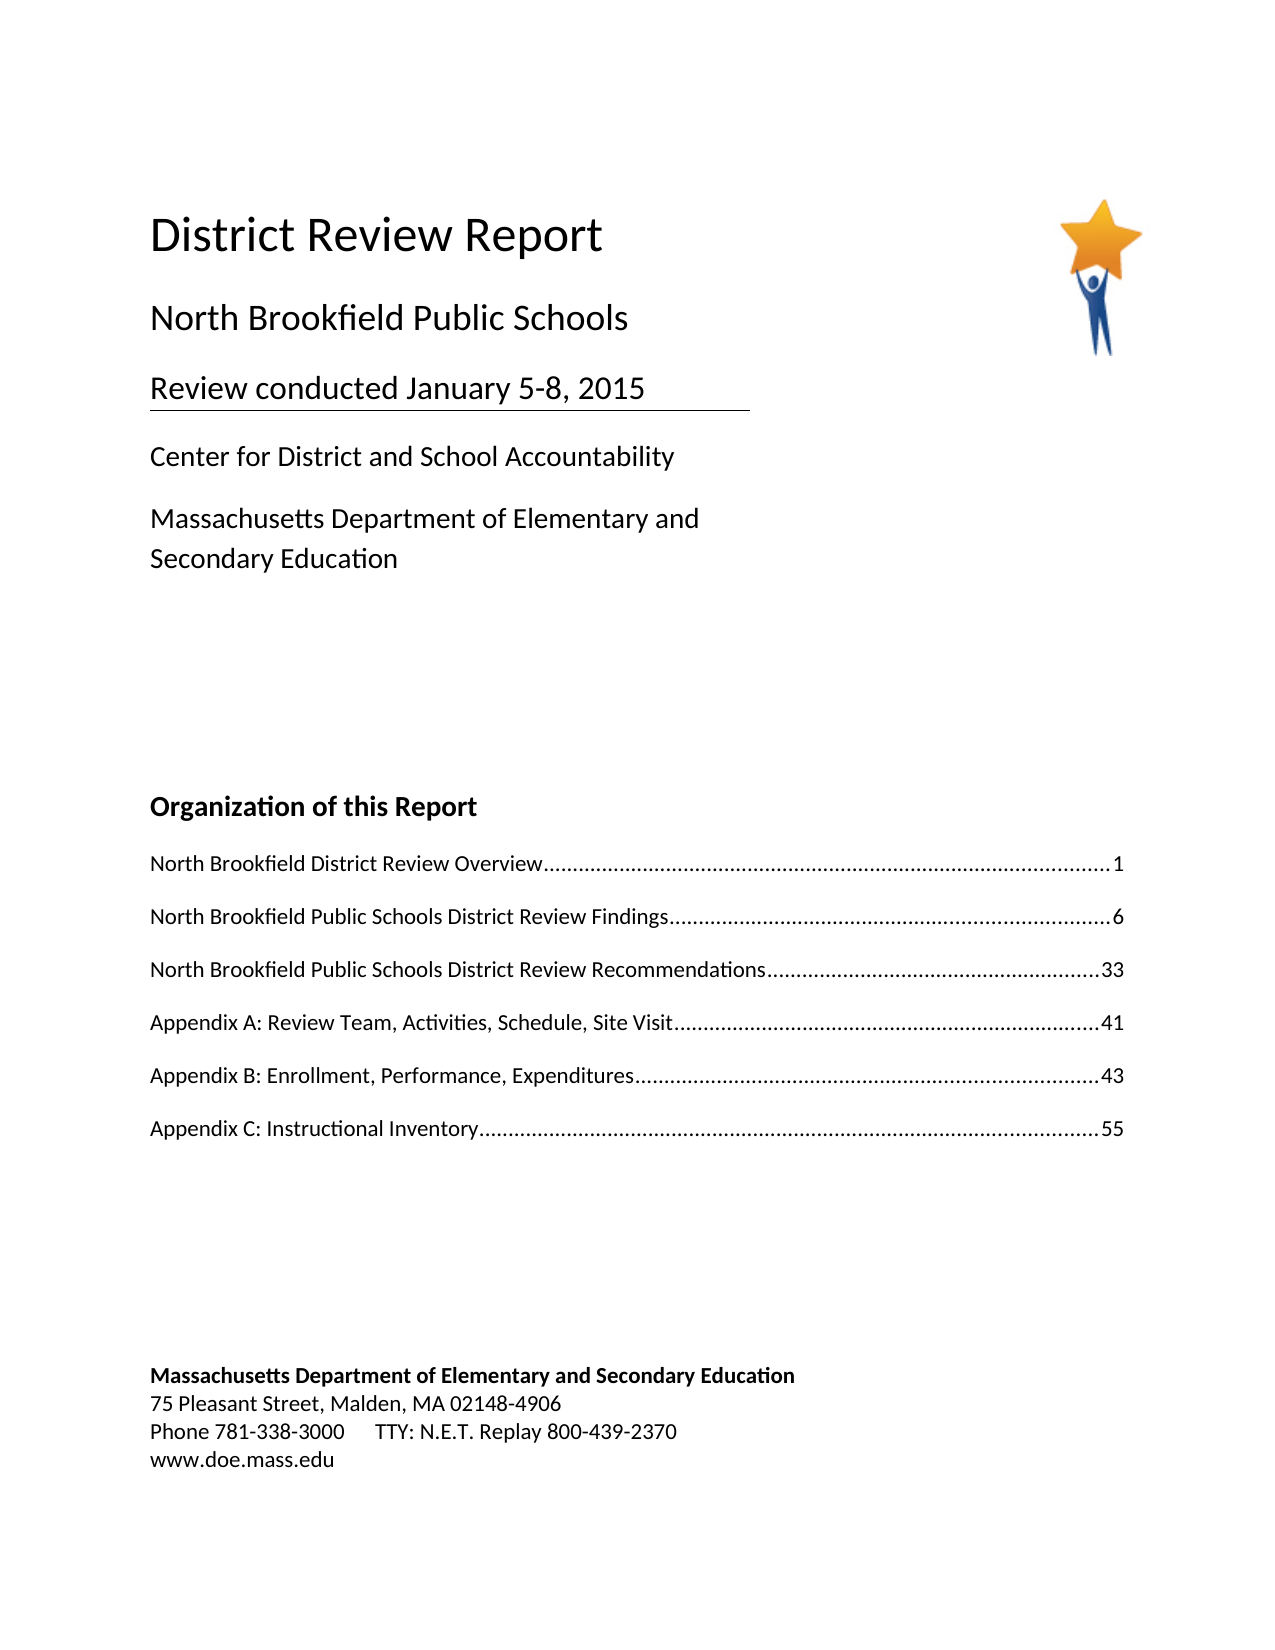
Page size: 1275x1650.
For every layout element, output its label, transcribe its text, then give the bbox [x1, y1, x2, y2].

text Massachusetts Department of Elementary and Secondary Education [150, 500, 750, 576]
text Organization of this Report [150, 788, 750, 823]
text Appendix B: Enrollment, Performance, Expenditures 43 [150, 1062, 1125, 1089]
text District Review Report [150, 203, 750, 264]
text Phone 781-338-3000 TTY: N.E.T. Replay 800-439-2370 [150, 1417, 900, 1445]
text Massachusetts Department of Elementary and Secondary Education [150, 1361, 900, 1389]
text North Brookfield Public Schools District Review Recommendations 33 [150, 956, 1125, 983]
text Appendix C: Instructional Inventory 55 [150, 1114, 1125, 1143]
picture [1050, 199, 1150, 356]
text www.doe.mass.edu [150, 1445, 900, 1473]
text North Brookfield Public Schools District Review Findings 6 [150, 902, 1125, 931]
text Review conducted January 5-8, 2015 [150, 367, 750, 410]
text Center for District and School Accountability [150, 438, 750, 473]
text North Brookfield District Review Overview 1 [150, 849, 1125, 877]
text North Brookfield Public Schools [150, 294, 750, 339]
text Appendix A: Review Team, Activities, Schedule, Site Visit 41 [150, 1008, 1125, 1037]
text 75 Pleasant Street, Malden, MA 02148-4906 [150, 1389, 900, 1417]
